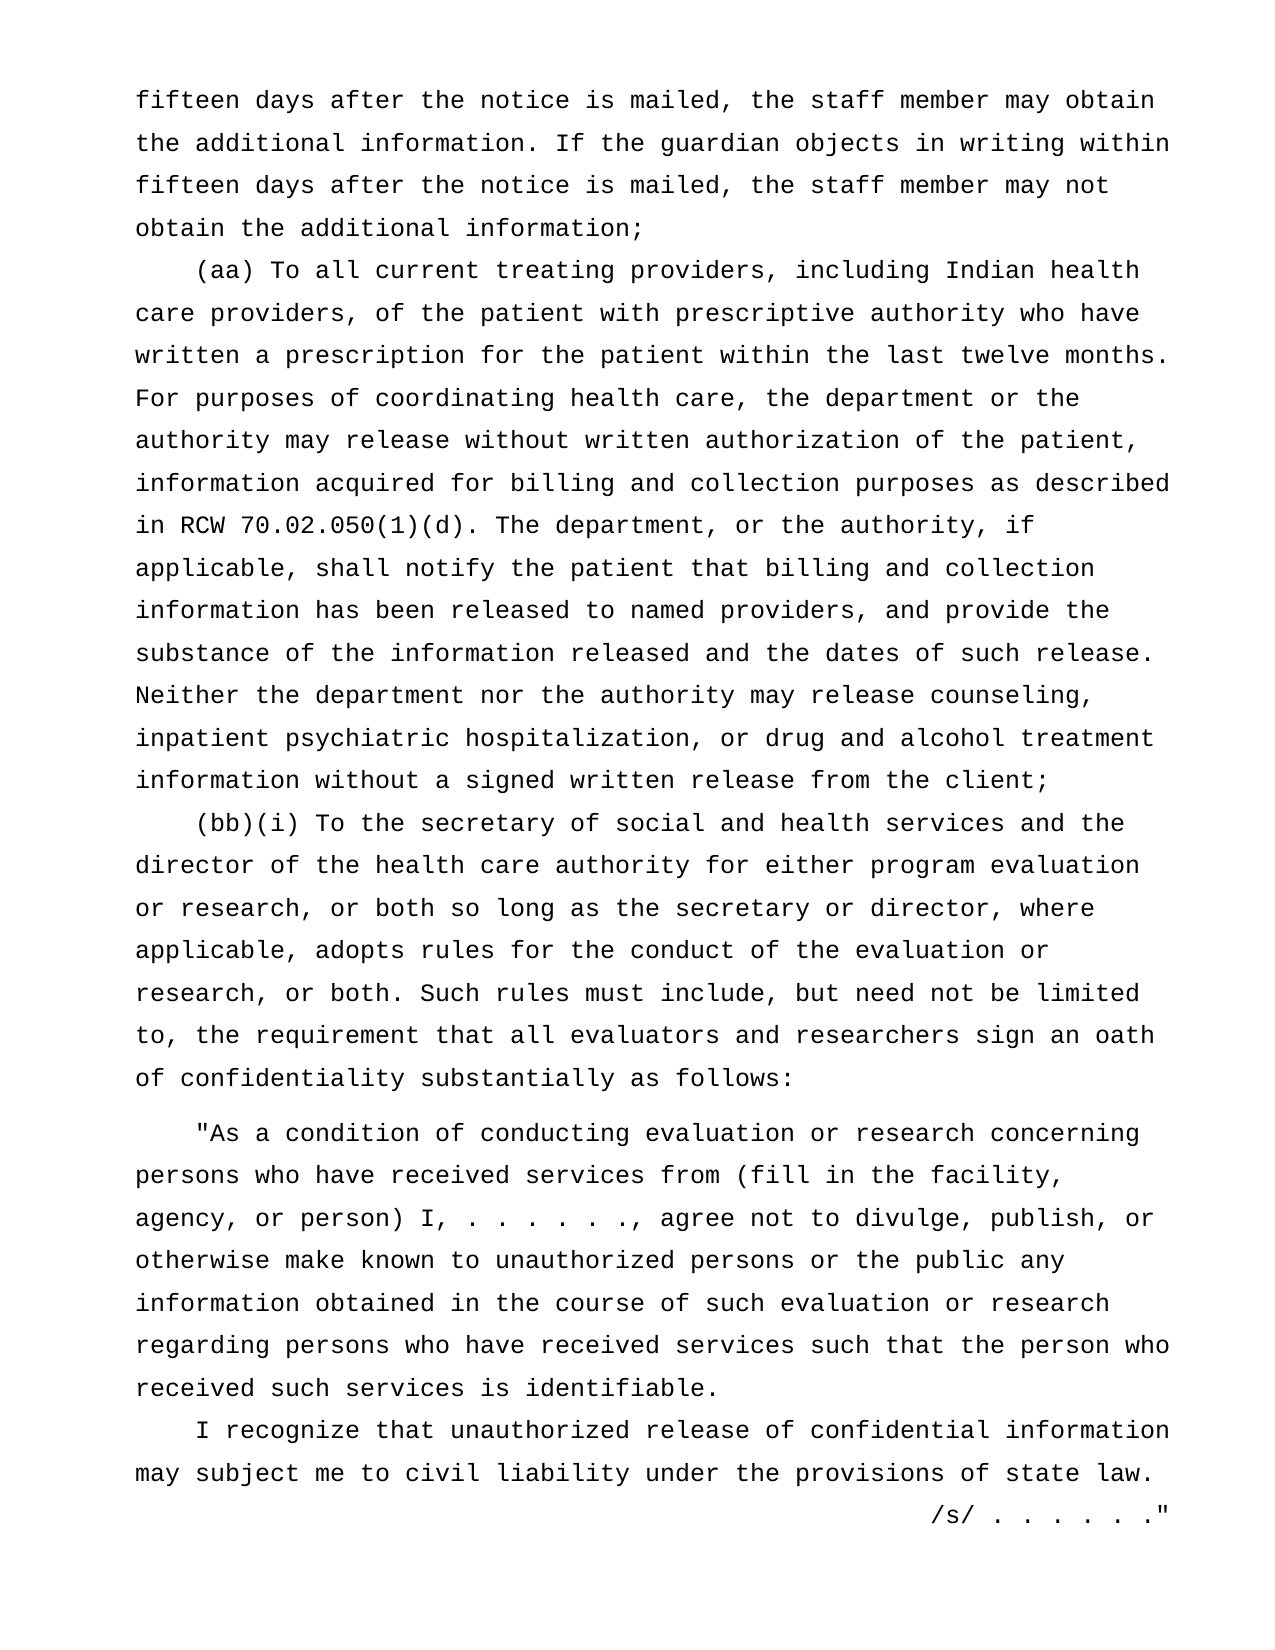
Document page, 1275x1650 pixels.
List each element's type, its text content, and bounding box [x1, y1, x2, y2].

text (bb)(i) To the secretary of social and health services and the director of the health care authority for either program evaluation or research, or both so long as the secretary or director, where applicable, adopts rules for the conduct of the evaluation or research, or both. Such rules must include, but need not be limited to, the requirement that all evaluators and researchers sign an oath of confidentiality substantially as follows: [135, 797, 1170, 1095]
text I recognize that unauthorized release of confidential information may subject me to civil liability under the provisions of state law. [135, 1405, 1170, 1490]
text (aa) To all current treating providers, including Indian health care providers, of the patient with prescriptive authority who have written a prescription for the patient within the last twelve months. For purposes of coordinating health care, the department or the authority may release without written authorization of the patient, information acquired for billing and collection purposes as described in RCW 70.02.050(1)(d). The department, or the authority, if applicable, shall notify the patient that billing and collection information has been released to named providers, and provide the substance of the information released and the dates of such release. Neither the department nor the authority may release counseling, inpatient psychiatric hospitalization, or drug and alcohol treatment information without a signed written release from the client; [135, 245, 1170, 797]
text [135, 75, 1170, 245]
text "As a condition of conducting evaluation or research concerning persons who have received services from (fill in the facility, agency, or person) I, . . . . . ., agree not to divulge, publish, or otherwise make known to unauthorized persons or the public any information obtained in the course of such evaluation or research regarding persons who have received services such that the person who received such services is identifiable. [135, 1107, 1170, 1405]
text /s/ . . . . . ." [135, 1490, 1170, 1532]
